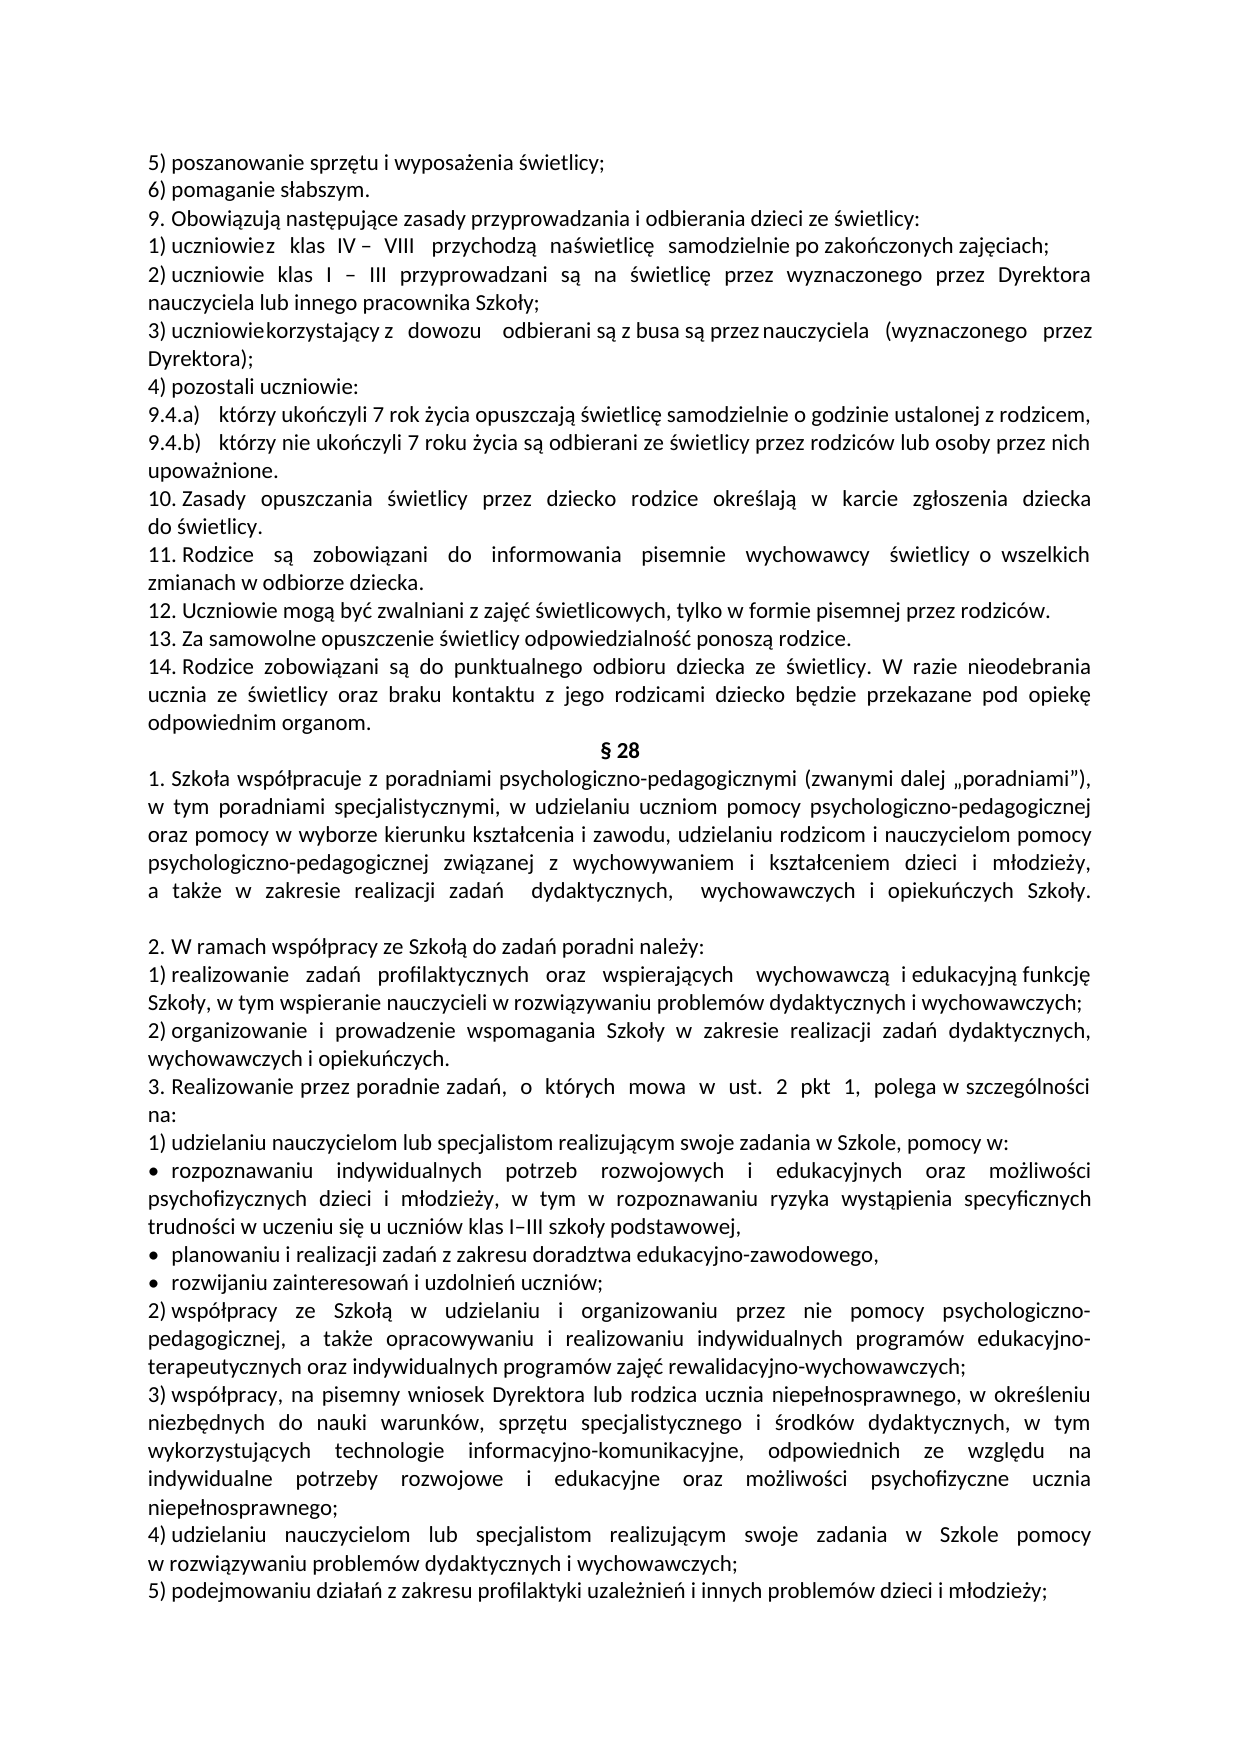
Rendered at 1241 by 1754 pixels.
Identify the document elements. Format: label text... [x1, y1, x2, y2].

text 3) współpracy, na pisemny wniosek Dyrektora lub rodzica ucznia niepełnosprawnego, w określeniu niezbędnych do nauki warunków, sprzętu specjalistycznego i środków dydaktycznych, w tym wykorzystujących technologie informacyjno-komunikacyjne, odpowiednich ze względu na indywidualne potrzeby rozwojowe i edukacyjne oraz możliwości psychofizyczne ucznia niepełnosprawnego; [148, 1381, 1093, 1521]
text 2) współpracy ze Szkołą w udzielaniu i organizowaniu przez nie pomocy psychologiczno-pedagogicznej, a także opracowywaniu i realizowaniu indywidualnych programów edukacyjno-terapeutycznych oraz indywidualnych programów zajęć rewalidacyjno-wychowawczych; [148, 1296, 1093, 1381]
text 2. W ramach współpracy ze Szkołą do zadań poradni należy: [148, 932, 1093, 960]
text 14. Rodzice zobowiązani są do punktualnego odbioru dziecka ze świetlicy. W razie nieodebrania ucznia ze świetlicy oraz braku kontaktu z jego rodzicami dziecko będzie przekazane pod opiekę odpowiednim organom. [148, 652, 1093, 736]
text 9.4.b) którzy nie ukończyli 7 roku życia są odbierani ze świetlicy przez rodziców lub osoby przez nich upoważnione. [148, 428, 1093, 484]
text 1) udzielaniu nauczycielom lub specjalistom realizującym swoje zadania w Szkole, pomocy w: [148, 1128, 1093, 1156]
text 1) uczniowie z klas IV – VIII przychodzą na świetlicę samodzielnie po zakończonych zajęciach; [148, 232, 1093, 260]
text § 28 [148, 736, 1093, 764]
text 6) pomaganie słabszym. [148, 176, 1093, 204]
text 9.4.a) którzy ukończyli 7 rok życia opuszczają świetlicę samodzielnie o godzinie ustalonej z rodzicem, [148, 400, 1093, 428]
text 1) realizowanie zadań profilaktycznych oraz wspierających wychowawczą i edukacyjną funkcję Szkoły, w tym wspieranie nauczycieli w rozwiązywaniu problemów dydaktycznych i wychowawczych; [148, 960, 1093, 1016]
text 4) pozostali uczniowie: [148, 372, 1093, 400]
text 13. Za samowolne opuszczenie świetlicy odpowiedzialność ponoszą rodzice. [148, 624, 1093, 652]
text 5) poszanowanie sprzętu i wyposażenia świetlicy; [148, 148, 1093, 176]
text 10. Zasady opuszczania świetlicy przez dziecko rodzice określają w karcie zgłoszenia dziecka do świetlicy. [148, 484, 1093, 540]
text 3) uczniowie korzystający z dowozu odbierani są z busa są przez nauczyciela (wyznaczonego przez Dyrektora); [148, 316, 1093, 372]
text 1. Szkoła współpracuje z poradniami psychologiczno-pedagogicznymi (zwanymi dalej „poradniami”), w tym poradniami specjalistycznymi, w udzielaniu uczniom pomocy psychologiczno-pedagogicznej oraz pomocy w wyborze kierunku kształcenia i zawodu, udzielaniu rodzicom i nauczycielom pomocy psychologiczno-pedagogicznej związanej z wychowywaniem i kształceniem dzieci i młodzieży, a także w zakresie realizacji zadań dydaktycznych, wychowawczych i opiekuńczych Szkoły. [148, 764, 1093, 932]
text 2) organizowanie i prowadzenie wspomagania Szkoły w zakresie realizacji zadań dydaktycznych, wychowawczych i opiekuńczych. [148, 1016, 1093, 1072]
text 2) uczniowie klas I – III przyprowadzani są na świetlicę przez wyznaczonego przez Dyrektora nauczyciela lub innego pracownika Szkoły; [148, 260, 1093, 316]
text • rozpoznawaniu indywidualnych potrzeb rozwojowych i edukacyjnych oraz możliwości psychofizycznych dzieci i młodzieży, w tym w rozpoznawaniu ryzyka wystąpienia specyficznych trudności w uczeniu się u uczniów klas I–III szkoły podstawowej, [148, 1156, 1093, 1240]
text 11. Rodzice są zobowiązani do informowania pisemnie wychowawcy świetlicy o wszelkich zmianach w odbiorze dziecka. [148, 540, 1093, 596]
text 12. Uczniowie mogą być zwalniani z zajęć świetlicowych, tylko w formie pisemnej przez rodziców. [148, 596, 1093, 624]
text • rozwijaniu zainteresowań i uzdolnień uczniów; [148, 1268, 1093, 1296]
text 9. Obowiązują następujące zasady przyprowadzania i odbierania dzieci ze świetlicy: [148, 204, 1093, 232]
text 5) podejmowaniu działań z zakresu profilaktyki uzależnień i innych problemów dzieci i młodzieży; [148, 1577, 1093, 1605]
text 3. Realizowanie przez poradnie zadań, o których mowa w ust. 2 pkt 1, polega w szczególności na: [148, 1072, 1093, 1128]
text 4) udzielaniu nauczycielom lub specjalistom realizującym swoje zadania w Szkole pomocy w rozwiązywaniu problemów dydaktycznych i wychowawczych; [148, 1521, 1093, 1577]
text • planowaniu i realizacji zadań z zakresu doradztwa edukacyjno-zawodowego, [148, 1240, 1093, 1268]
